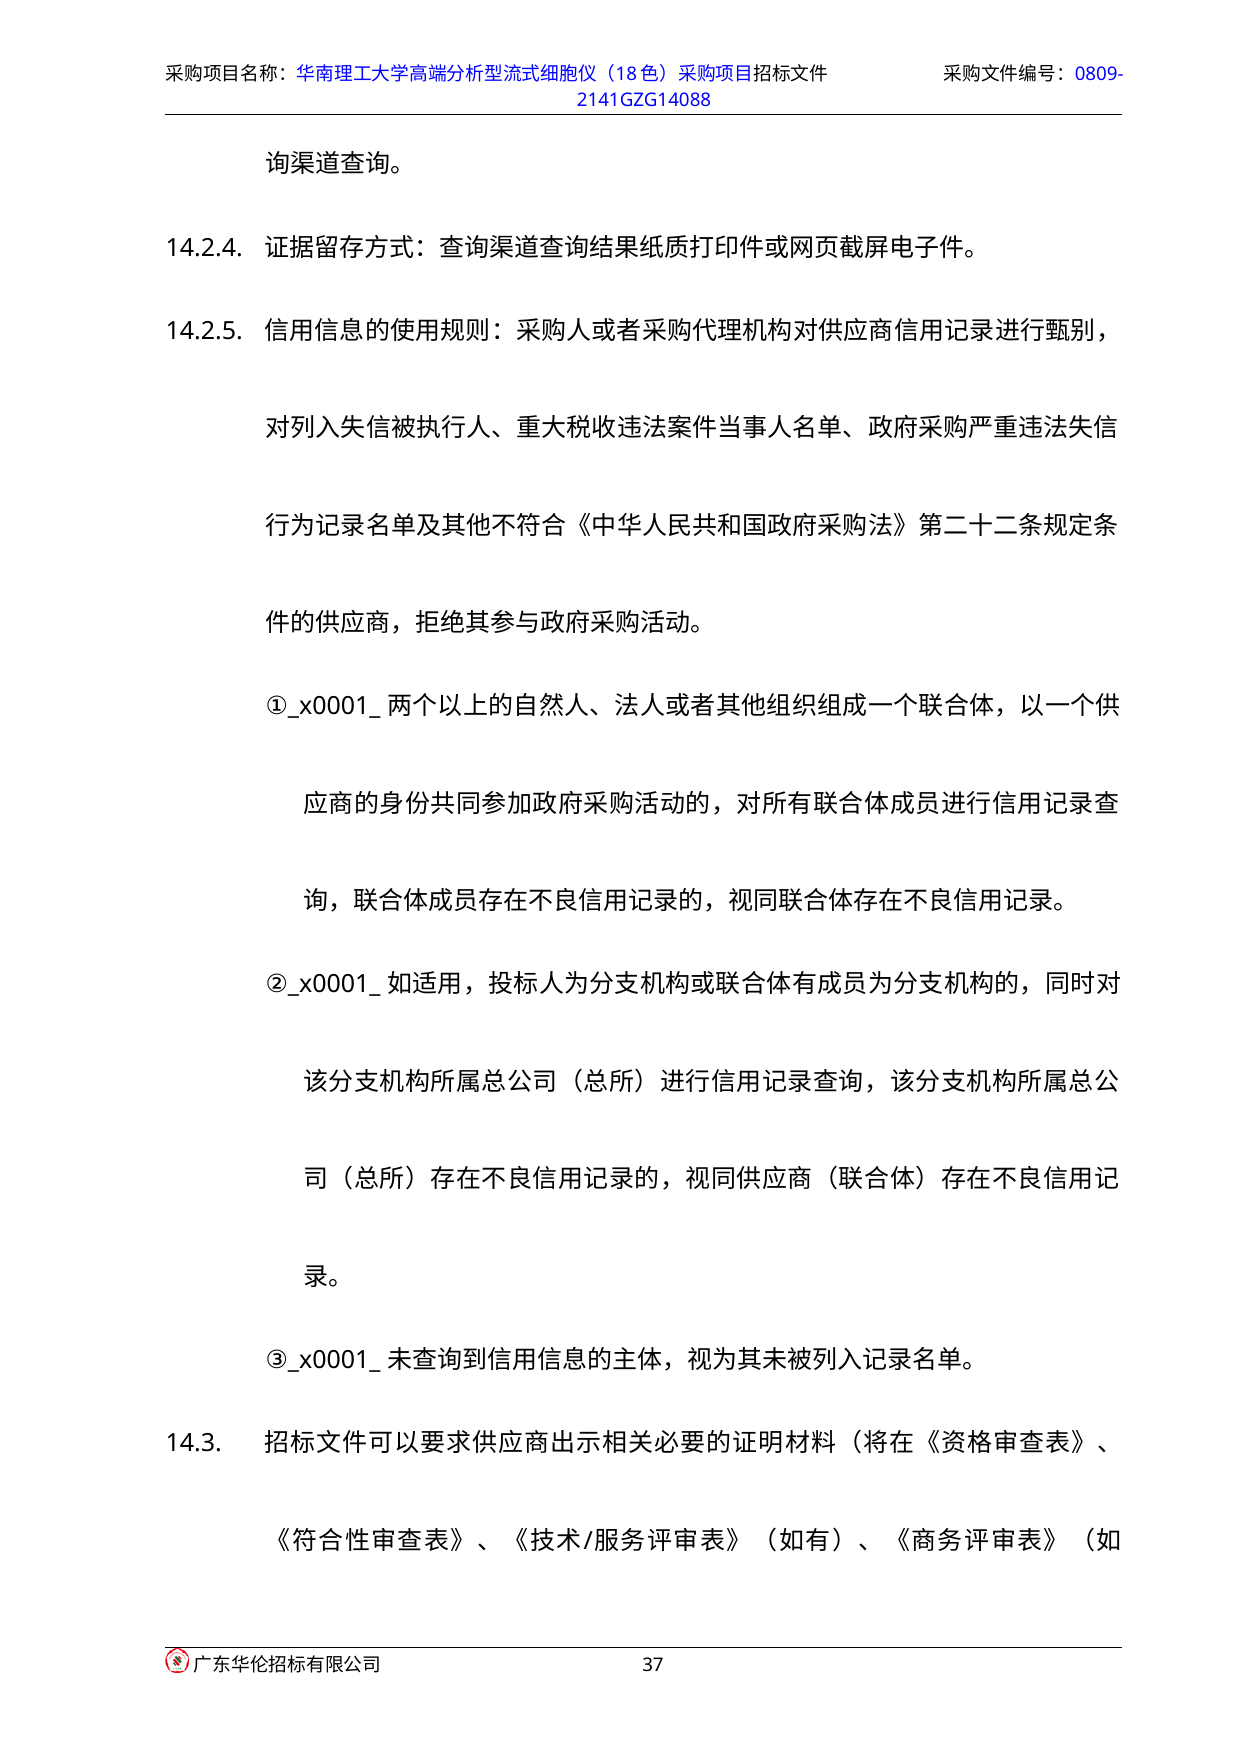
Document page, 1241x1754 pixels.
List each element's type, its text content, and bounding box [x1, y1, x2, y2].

list 证据留存方式：查询渠道查询结果纸质打印件或网页截屏电子件。 [165, 213, 1122, 278]
list 如适用，投标人为分支机构或联合体有成员为分支机构的，同时对该分支机构所属总公司（总所）进行信用记录查询，该分支机构所属总公司（总所）存在不良信用记录的，视同供应商（联合体）存在不良信用记录。 [265, 949, 1122, 1307]
list 未查询到信用信息的主体，视为其未被列入记录名单。 [265, 1325, 1122, 1390]
list 两个以上的自然人、法人或者其他组织组成一个联合体，以一个供应商的身份共同参加政府采购活动的，对所有联合体成员进行信用记录查询，联合体成员存在不良信用记录的，视同联合体存在不良信用记录。 [265, 671, 1122, 931]
list 信用信息的使用规则：采购人或者采购代理机构对供应商信用记录进行甄别，对列入失信被执行人、重大税收违法案件当事人名单、政府采购严重违法失信行为记录名单及其他不符合《中华人民共和国政府采购法》第二十二条规定条件的供应商，拒绝其参与政府采购活动。 [165, 296, 1122, 653]
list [165, 1408, 1122, 1571]
picture [165, 1648, 189, 1673]
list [165, 129, 1122, 194]
